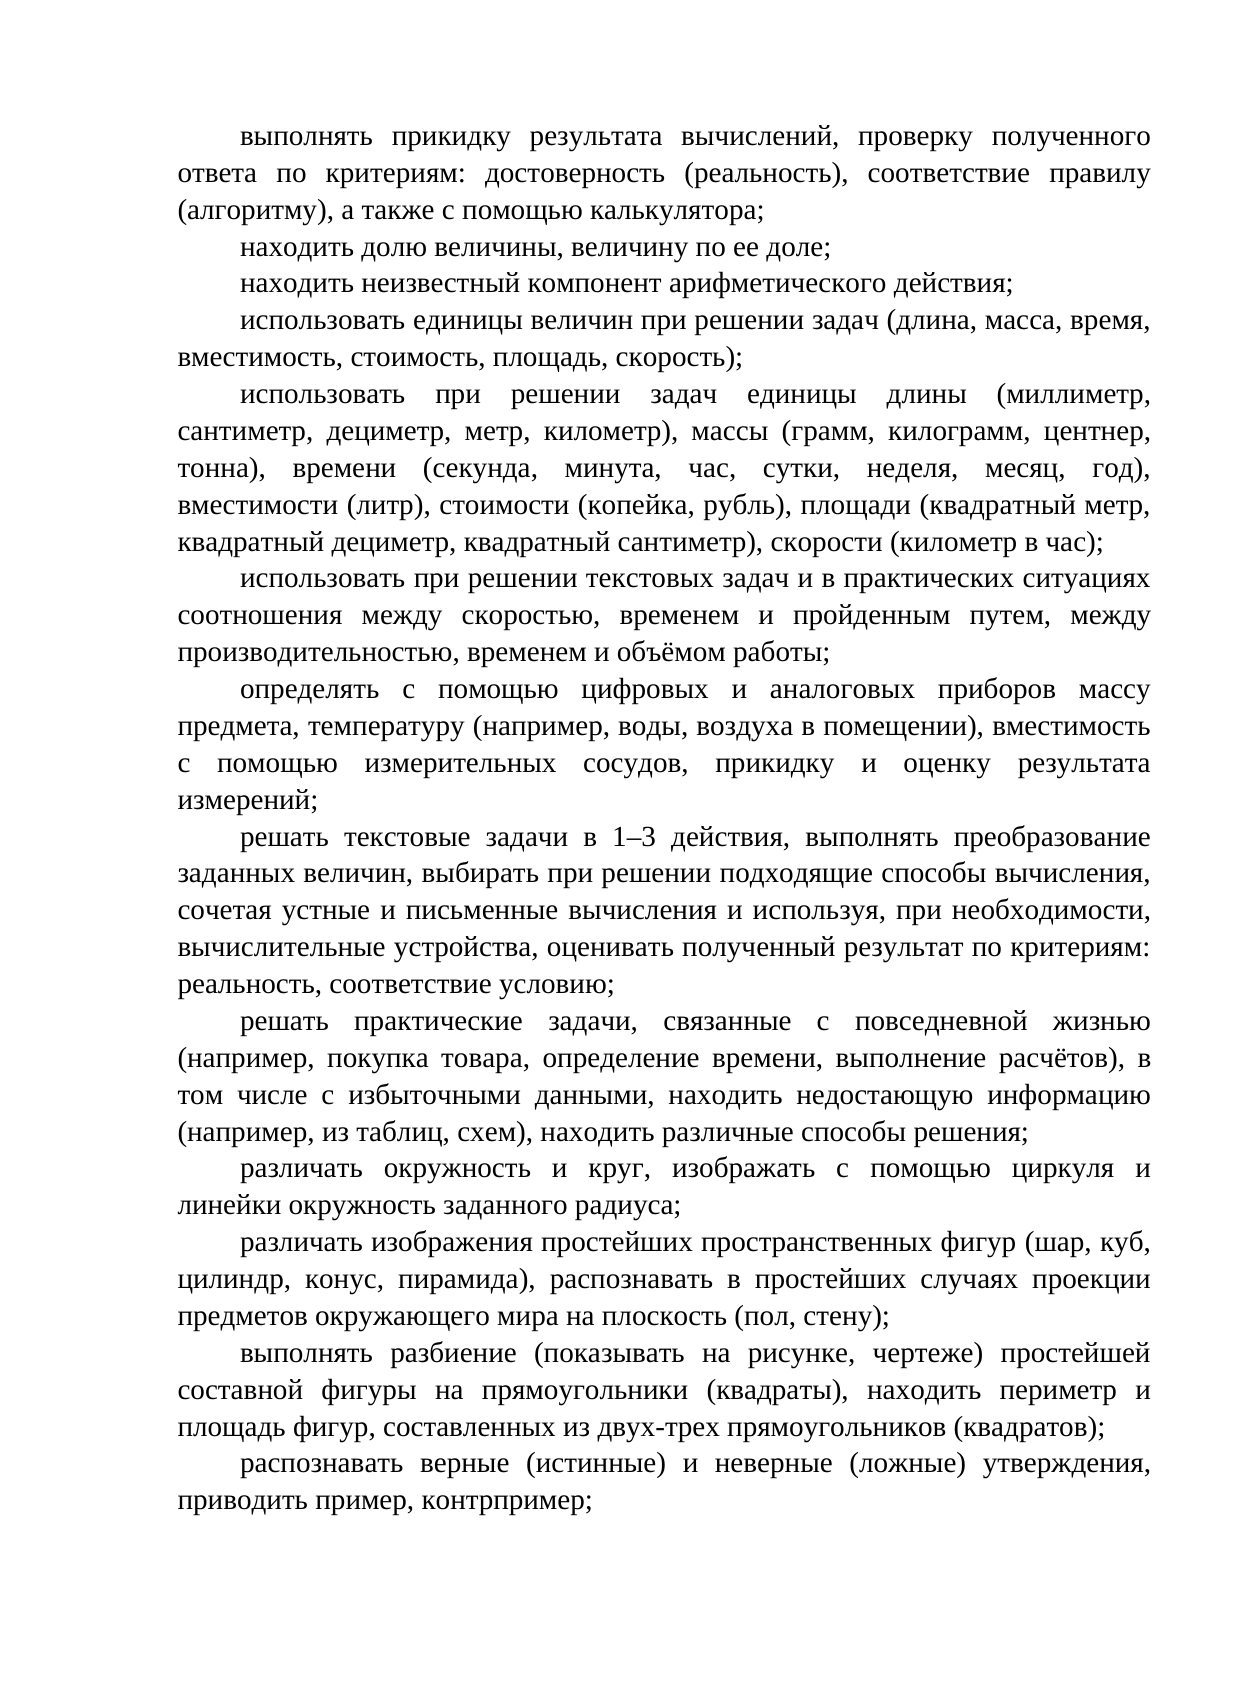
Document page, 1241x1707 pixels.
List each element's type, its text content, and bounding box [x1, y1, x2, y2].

text решать практические задачи, связанные с повседневной жизнью (например, покупка товара, определение времени, выполнение расчётов), в том числе с избыточными данными, находить недостающую информацию (например, из таблиц, схем), находить различные способы решения; [177, 1003, 1152, 1147]
text находить неизвестный компонент арифметического действия; [177, 266, 1152, 299]
text выполнять разбиение (показывать на рисунке, чертеже) простейшей составной фигуры на прямоугольники (квадраты), находить периметр и площадь фигур, составленных из двух-трех прямоугольников (квадратов); [177, 1335, 1152, 1442]
text использовать единицы величин при решении задач (длина, масса, время, вместимость, стоимость, площадь, скорость); [177, 302, 1152, 373]
text различать изображения простейших пространственных фигур (шар, куб, цилиндр, конус, пирамида), распознавать в простейших случаях проекции предметов окружающего мира на плоскость (пол, стену); [177, 1224, 1152, 1332]
text решать текстовые задачи в 1–3 действия, выполнять преобразование заданных величин, выбирать при решении подходящие способы вычисления, сочетая устные и письменные вычисления и используя, при необходимости, вычислительные устройства, оценивать полученный результат по критериям: реальность, соответствие условию; [177, 819, 1152, 1000]
text использовать при решении задач единицы длины (миллиметр, сантиметр, дециметр, метр, километр), массы (грамм, килограмм, центнер, тонна), времени (секунда, минута, час, сутки, неделя, месяц, год), вместимости (литр), стоимости (копейка, рубль), площади (квадратный метр, квадратный дециметр, квадратный сантиметр), скорости (километр в час); [177, 376, 1152, 557]
text выполнять прикидку результата вычислений, проверку полученного ответа по критериям: достоверность (реальность), соответствие правилу (алгоритму), а также с помощью калькулятора; [177, 118, 1152, 225]
text определять с помощью цифровых и аналоговых приборов массу предмета, температуру (например, воды, воздуха в помещении), вместимость с помощью измерительных сосудов, прикидку и оценку результата измерений; [177, 671, 1152, 815]
text находить долю величины, величину по ее доле; [177, 229, 1152, 262]
text использовать при решении текстовых задач и в практических ситуациях соотношения между скоростью, временем и пройденным путем, между производительностью, временем и объёмом работы; [177, 561, 1152, 668]
text различать окружность и круг, изображать с помощью циркуля и линейки окружность заданного радиуса; [177, 1151, 1152, 1221]
text распознавать верные (истинные) и неверные (ложные) утверждения, приводить пример, контрпример; [177, 1446, 1152, 1516]
